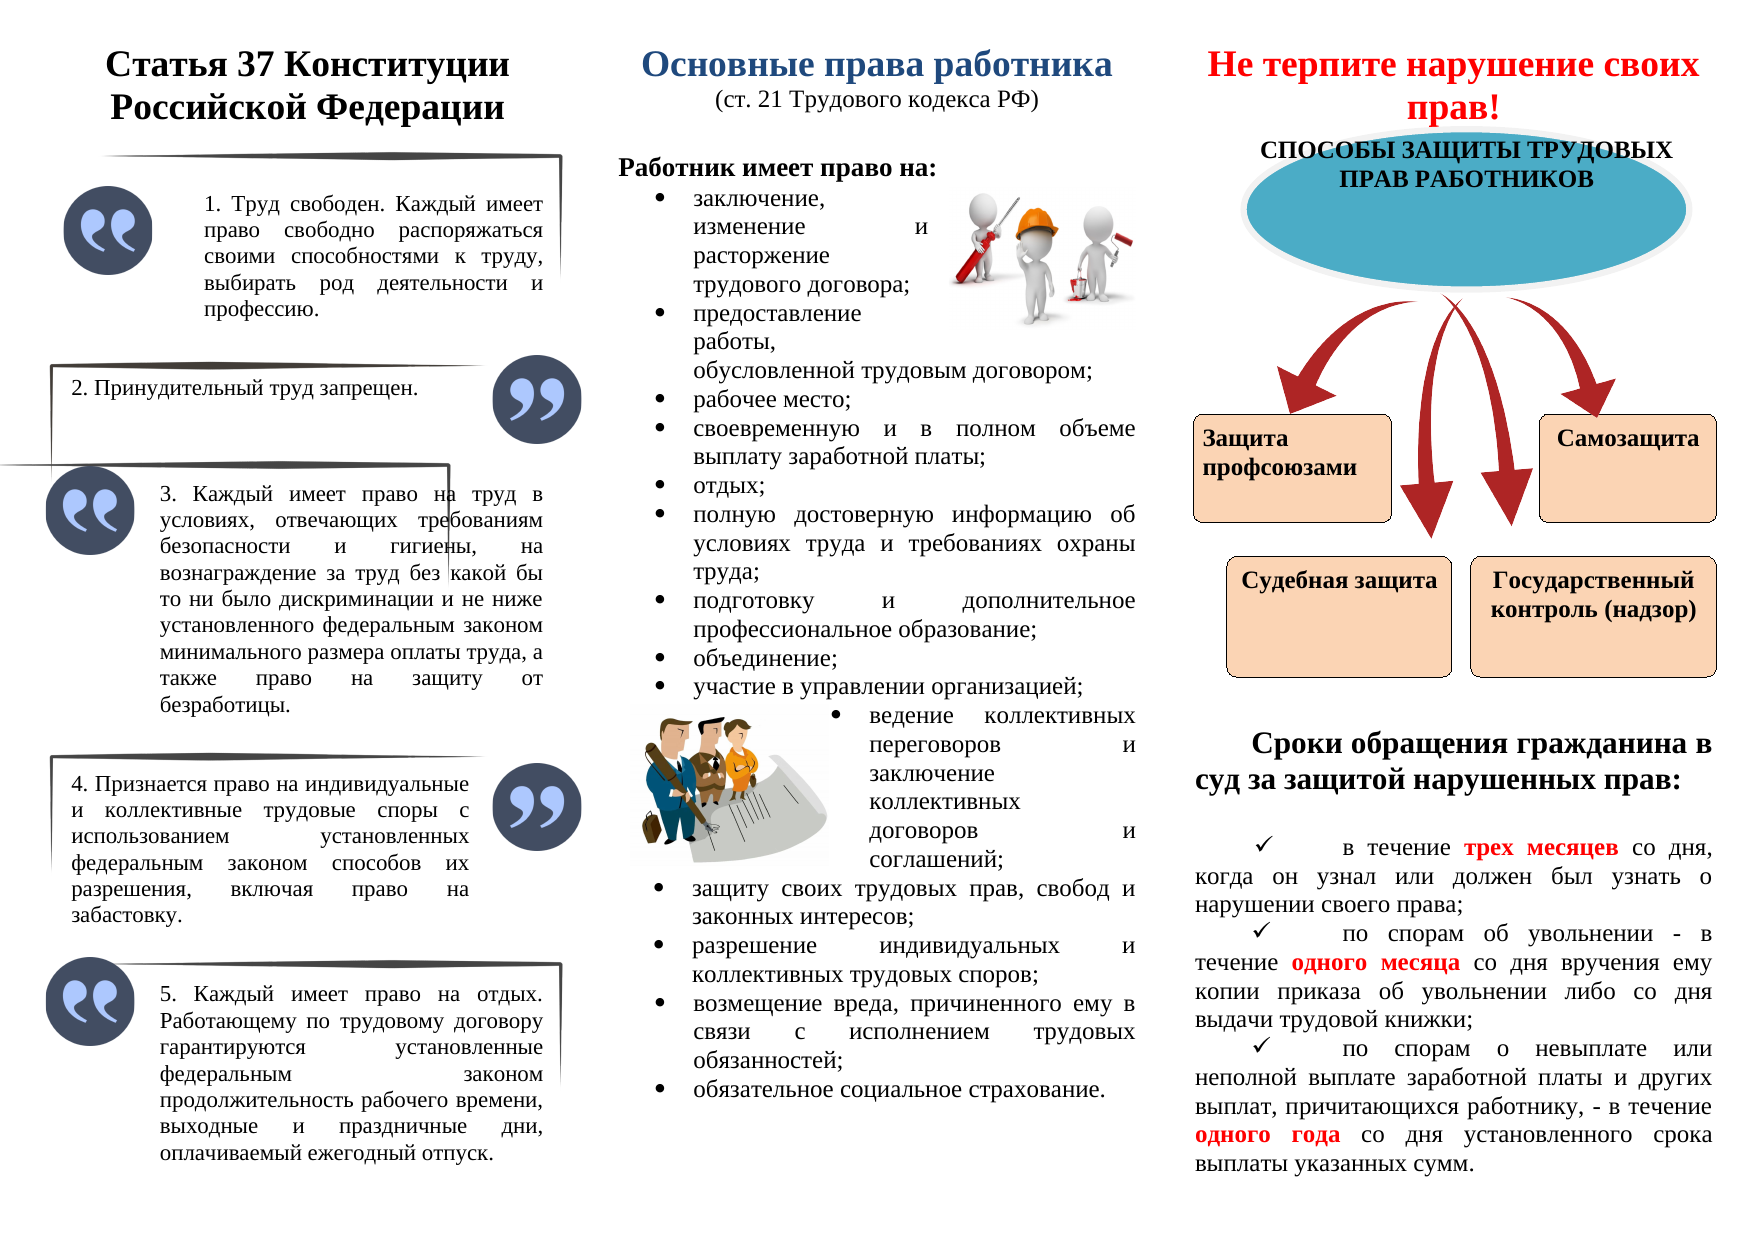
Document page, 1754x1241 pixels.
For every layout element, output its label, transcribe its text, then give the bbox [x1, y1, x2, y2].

list подготовку и дополнительное профессиональное образование; [656, 585, 1136, 643]
text Не терпите нарушение своих прав! [1195, 41, 1713, 128]
text Сроки обращения гражданина в суд за защитой нарушенных прав: [1195, 724, 1713, 796]
list обязательное социальное страхование. [656, 1074, 1136, 1103]
picture [948, 187, 1137, 330]
list по спорам о невыплате или неполной выплате заработной платы и других выплат, причитающихся работнику, - в течение одного года со дня установленного срока выплаты указанных сумм. [1195, 1033, 1713, 1177]
list участие в управлении организацией; [656, 671, 1136, 700]
list возмещение вреда, причиненного ему в связи с исполнением трудовых обязанностей; [656, 988, 1136, 1074]
picture [629, 704, 829, 866]
text (ст. 21 Трудового кодекса РФ) [618, 84, 1136, 113]
list отдых; [656, 470, 1136, 499]
text Статья 37 Конституции Российской Федерации [56, 41, 559, 128]
list объединение; [656, 643, 1136, 671]
text 5. Каждый имеет право на отдых. Работающему по трудовому договору гарантируются установленные федеральным законом продолжительность рабочего времени, выходные и праздничные дни, оплачиваемый ежегодный отпуск. [159, 981, 543, 1165]
picture [1253, 255, 1630, 553]
text Основные права работника [618, 41, 1136, 84]
list полную достоверную информацию об условиях труда и требованиях охраны труда; [656, 499, 1136, 585]
list рабочее место; [656, 384, 1136, 413]
list ведение коллективных переговоров и заключение коллективных договоров и соглашений; [832, 700, 1136, 873]
list заключение, изменение и расторжение трудового договора; [656, 183, 928, 298]
list своевременную и в полном объеме выплату заработной платы; [656, 413, 1136, 470]
text 4. Признается право на индивидуальные и коллективные трудовые споры с использованием установленных федеральным законом способов их разрешения, включая право на забастовку. [71, 770, 469, 928]
list предоставление работы, обусловленной трудовым договором; [656, 298, 1136, 384]
text 1. Труд свободен. Каждый имеет право свободно распоряжаться своими способностями к труду, выбирать род деятельности и профессию. [204, 190, 543, 322]
text 2. Принудительный труд запрещен. [71, 374, 425, 401]
text Работник имеет право на: [618, 152, 1136, 183]
list в течение трех месяцев со дня, когда он узнал или должен был узнать о нарушении своего права; [1195, 832, 1713, 918]
list защиту своих трудовых прав, свобод и законных интересов; [654, 873, 1136, 930]
list по спорам об увольнении - в течение одного месяца со дня вручения ему копии приказа об увольнении либо со дня выдачи трудовой книжки; [1195, 918, 1713, 1033]
list разрешение индивидуальных и коллективных трудовых споров; [654, 930, 1136, 988]
text 3. Каждый имеет право на труд в условиях, отвечающих требованиям безопасности и гигиены, на вознаграждение за труд без какой бы то ни было дискриминации и не ниже установленного федеральным законом минимального размера оплаты труда, а также право на защиту от безработицы. [159, 480, 543, 717]
